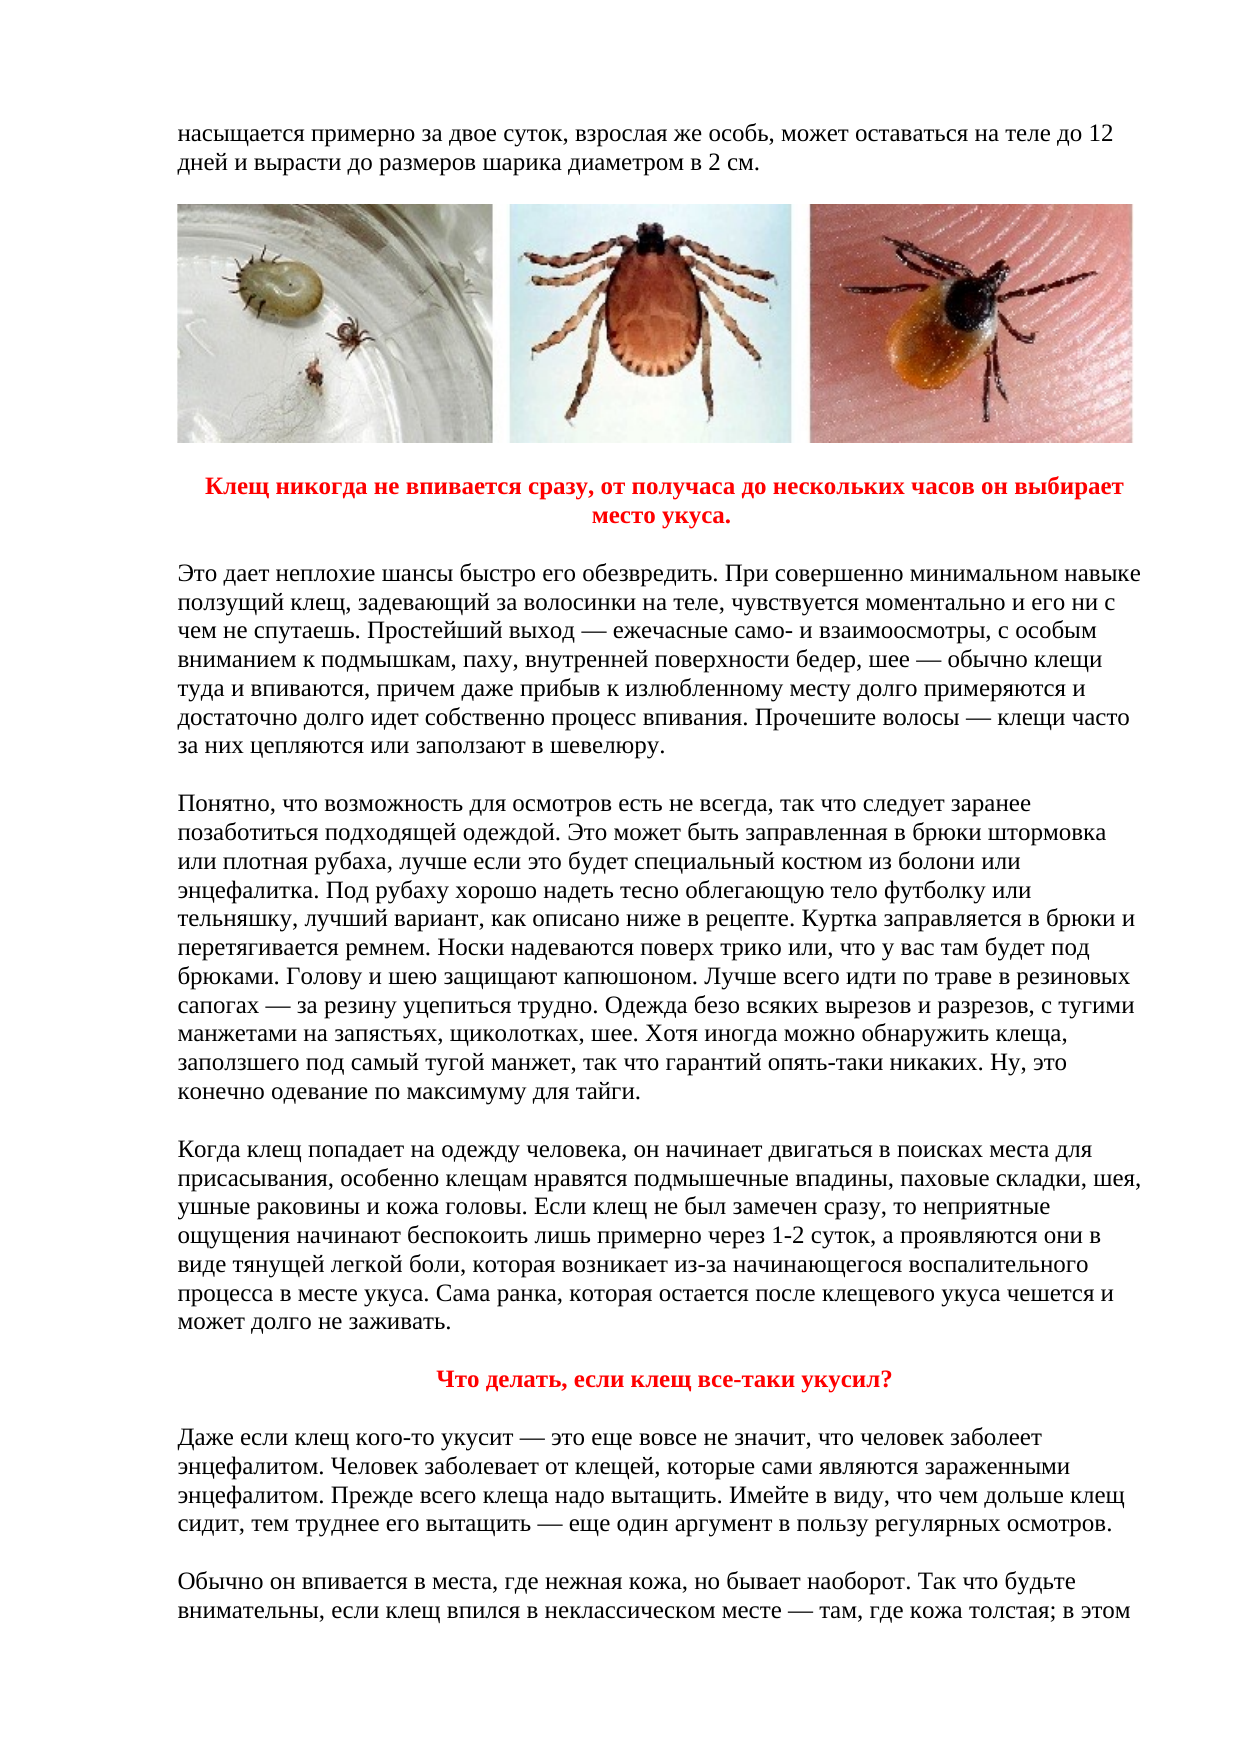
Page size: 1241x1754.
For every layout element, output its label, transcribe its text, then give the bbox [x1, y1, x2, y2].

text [177, 1566, 1152, 1624]
text Когда клещ попадает на одежду человека, он начинает двигаться в поисках места для присасывания, особенно клещам нравятся подмышечные впадины, паховые складки, шея, ушные раковины и кожа головы. Если клещ не был замечен сразу, то неприятные ощущения начинают беспокоить лишь примерно через 1-2 суток, а проявляются они в виде тянущей легкой боли, которая возникает из-за начинающегося воспалительного процесса в месте укуса. Сама ранка, которая остается после клещевого укуса чешется и может долго не заживать. [177, 1134, 1152, 1335]
text Что делать, если клещ все-таки укусил? [177, 1364, 1152, 1393]
picture [177, 204, 1134, 443]
text Даже если клещ кого-то укусит — это еще вовсе не значит, что человек заболеет энцефалитом. Человек заболевает от клещей, которые сами являются зараженными энцефалитом. Прежде всего клеща надо вытащить. Имейте в виду, что чем дольше клещ сидит, тем труднее его вытащить — еще один аргумент в пользу регулярных осмотров. [177, 1422, 1152, 1537]
text Это дает неплохие шансы быстро его обезвредить. При совершенно минимальном навыке ползущий клещ, задевающий за волосинки на теле, чувствуется моментально и его ни с чем не спутаешь. Простейший выход — ежечасные само- и взаимоосмотры, с особым вниманием к подмышкам, паху, внутренней поверхности бедер, шее — обычно клещи туда и впиваются, причем даже прибыв к излюбленному месту долго примеряются и достаточно долго идет собственно процесс впивания. Прочешите волосы — клещи часто за них цепляются или заползают в шевелюру. [177, 558, 1152, 759]
text Клещ никогда не впивается сразу, от получаса до нескольких часов он выбирает место укуса. [177, 471, 1152, 529]
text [177, 118, 1152, 176]
text Понятно, что возможность для осмотров есть не всегда, так что следует заранее позаботиться подходящей одеждой. Это может быть заправленная в брюки штормовка или плотная рубаха, лучше если это будет специальный костюм из болони или энцефалитка. Под рубаху хорошо надеть тесно облегающую тело футболку или тельняшку, лучший вариант, как описано ниже в рецепте. Куртка заправляется в брюки и перетягивается ремнем. Носки надеваются поверх трико или, что у вас там будет под брюками. Голову и шею защищают капюшоном. Лучше всего идти по траве в резиновых сапогах — за резину уцепиться трудно. Одежда безо всяких вырезов и разрезов, с тугими манжетами на запястьях, щиколотках, шее. Хотя иногда можно обнаружить клеща, заползшего под самый тугой манжет, так что гарантий опять-таки никаких. Ну, это конечно одевание по максимуму для тайги. [177, 788, 1152, 1105]
